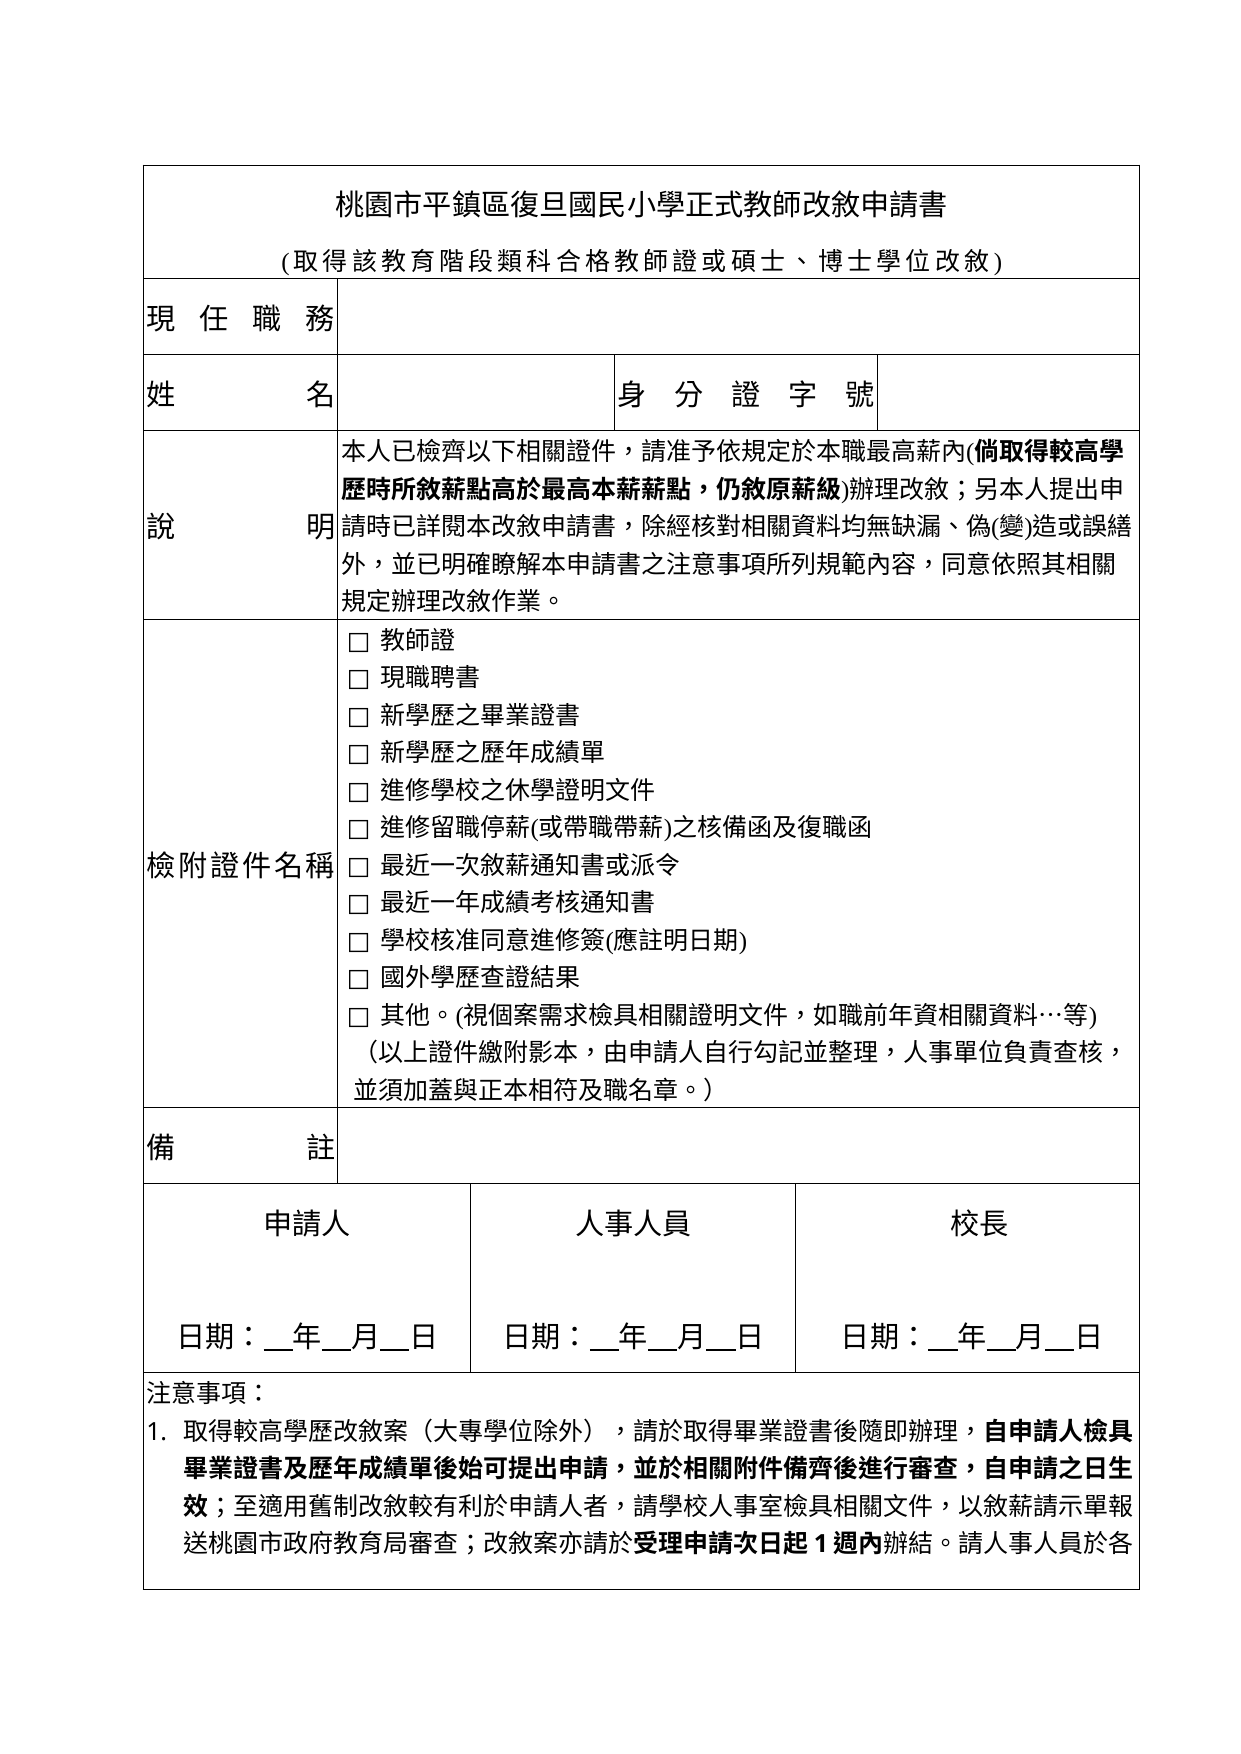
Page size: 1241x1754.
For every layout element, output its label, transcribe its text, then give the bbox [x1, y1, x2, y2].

table_cell 身分證字號 [615, 355, 877, 430]
table_cell 本人已檢齊以下相關證件，請准予依規定於本職最高薪內(倘取得較高學歷時所敘薪點高於最高本薪薪點，仍敘原薪級)辦理改敘；另本人提出申請時已詳閱本改敘申請書，除經核對相關資料均無缺漏、偽(變)造或誤繕外，並已明確瞭解本申請書之注意事項所列規範內容，同意依照其相關規定辦理改敘作業。 [338, 431, 1139, 619]
table_cell 檢附證件名稱 [144, 620, 337, 1107]
table_cell 申請人 日期： 年 月 日 [144, 1184, 470, 1372]
table_cell 姓名 [144, 355, 337, 430]
table_cell [878, 355, 1139, 430]
table_cell 教師證 現職聘書 新學歷之畢業證書 新學歷之歷年成績單 進修學校之休學證明文件 進修留職停薪(或帶職帶薪)之核備函及復職函 最近一次敘薪通知書或派令 最近一年成績考核通知書 學校核准同意進修簽(應註明日期) 國外學歷查證結果 其他。(視個案需求檢具相關證明文件，如職前年資相關資料…等) （以上證件繳附影本，由申請人自行勾記並整理，人事單位負責查核，並須加蓋與正本相符及職名章。） [338, 620, 1139, 1107]
table_cell 備註 [144, 1108, 337, 1183]
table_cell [144, 1373, 1139, 1588]
table_cell 校長 日期： 年 月 日 [796, 1184, 1139, 1372]
table_cell 人事人員 日期： 年 月 日 [471, 1184, 795, 1372]
table_cell 現任職務 [144, 279, 337, 354]
table_cell 說明 [144, 431, 337, 619]
table_cell [338, 355, 614, 430]
table_cell [338, 1108, 1139, 1183]
table_cell [338, 279, 1139, 354]
table_header 桃園市平鎮區復旦國民小學正式教師改敘申請書 (取得該教育階段類科合格教師證或碩士、博士學位改敘) [144, 166, 1139, 278]
